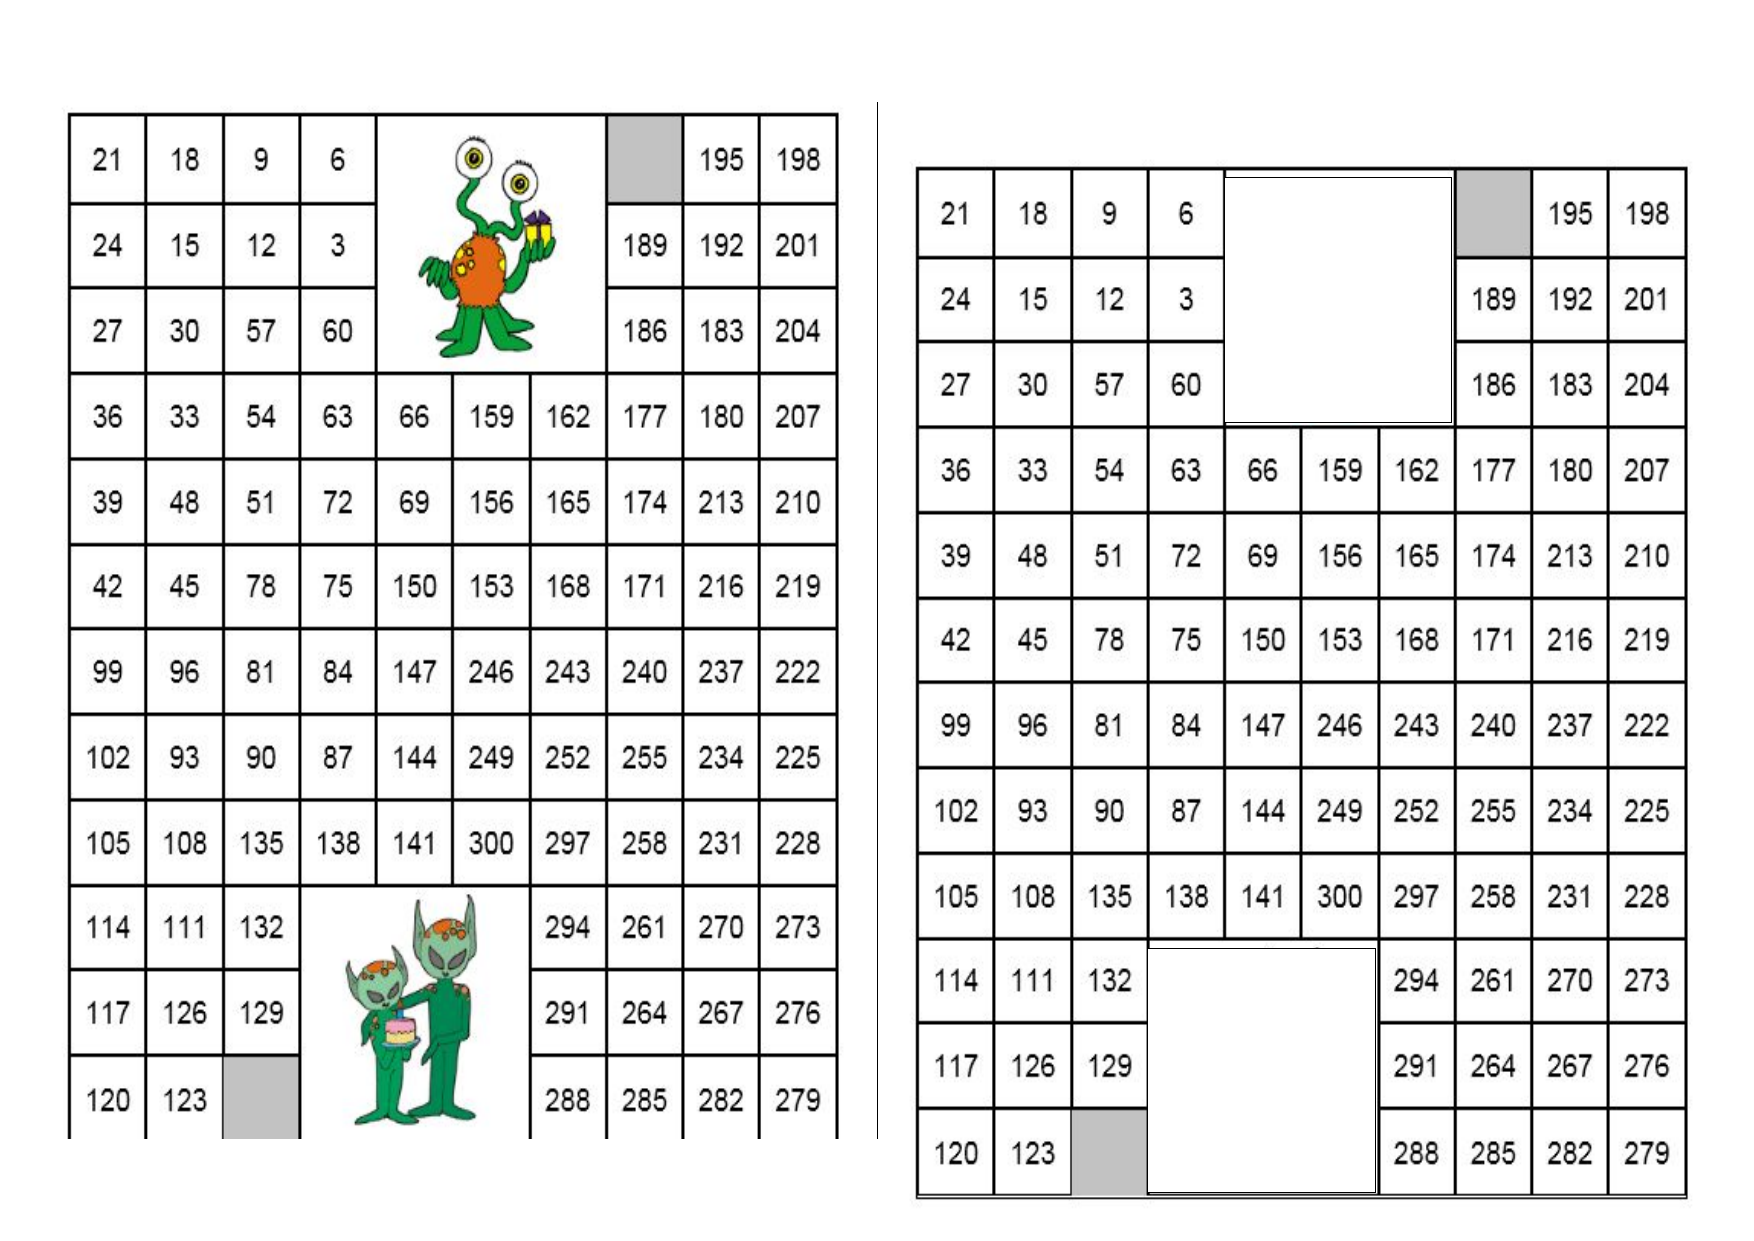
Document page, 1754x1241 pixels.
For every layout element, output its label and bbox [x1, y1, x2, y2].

picture [907, 155, 1697, 1210]
picture [59, 101, 848, 1139]
